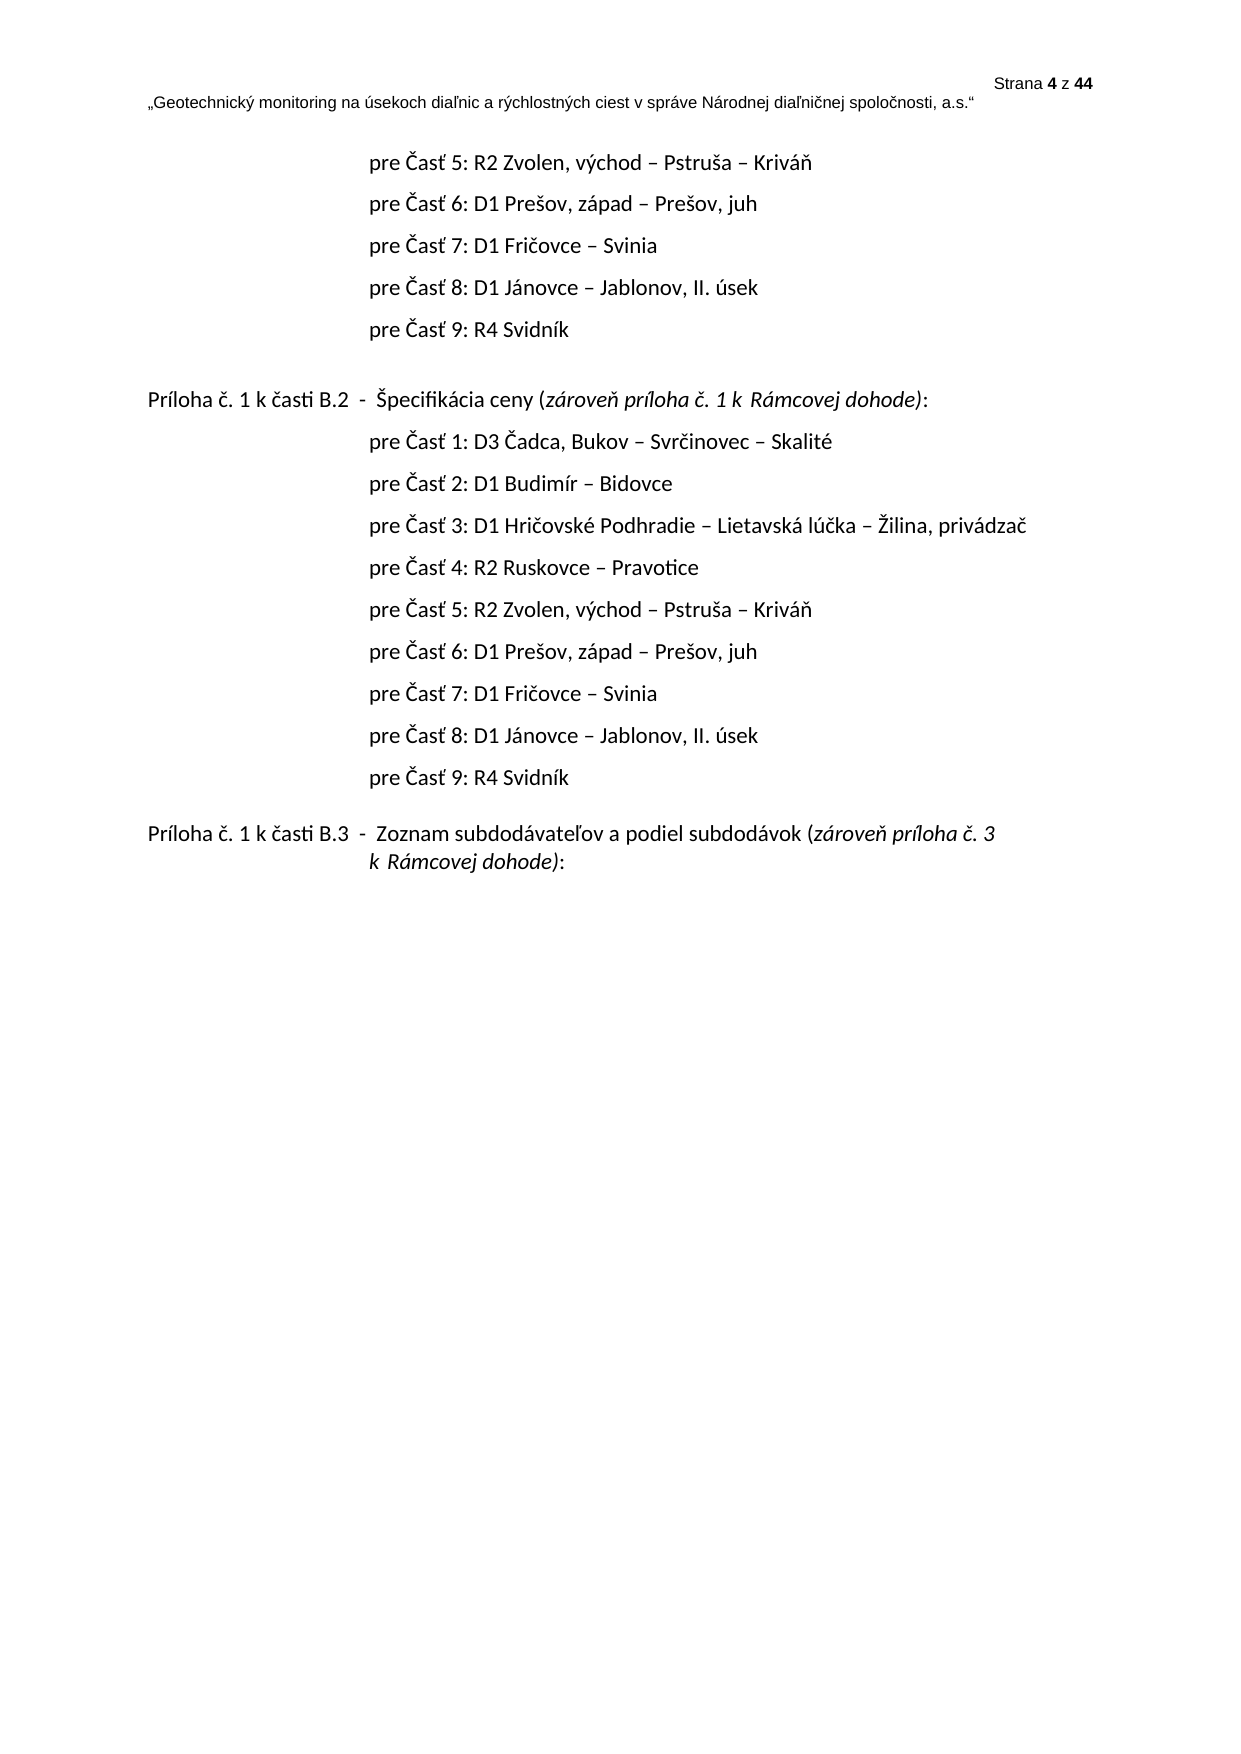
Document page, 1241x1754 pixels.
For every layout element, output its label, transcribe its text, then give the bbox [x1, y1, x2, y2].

text pre Časť 6: D1 Prešov, západ – Prešov, juh [148, 189, 1093, 218]
text Príloha č. 1 k časti B.2 - Špecifikácia ceny (zároveň príloha č. 1 k Rámcovej dohode): [148, 386, 1093, 413]
text pre Časť 3: D1 Hričovské Podhradie – Lietavská lúčka – Žilina, privádzač [148, 511, 1093, 539]
text Príloha č. 1 k časti B.3 - Zoznam subdodávateľov a podiel subdodávok (zároveň príloha č. 3 k Rámcovej dohode): [148, 819, 1093, 875]
text pre Časť 8: D1 Jánovce – Jablonov, II. úsek [148, 721, 1093, 749]
text pre Časť 5: R2 Zvolen, východ – Pstruša – Kriváň [148, 148, 1093, 176]
text pre Časť 7: D1 Fričovce – Svinia [148, 679, 1093, 707]
text pre Časť 5: R2 Zvolen, východ – Pstruša – Kriváň [148, 595, 1093, 623]
text pre Časť 6: D1 Prešov, západ – Prešov, juh [148, 637, 1093, 665]
text pre Časť 9: R4 Svidník [148, 763, 1093, 791]
text pre Časť 8: D1 Jánovce – Jablonov, II. úsek [148, 273, 1093, 302]
text pre Časť 1: D3 Čadca, Bukov – Svrčinovec – Skalité [148, 427, 1093, 456]
text pre Časť 9: R4 Svidník [148, 316, 1093, 343]
text pre Časť 2: D1 Budimír – Bidovce [148, 469, 1093, 497]
text pre Časť 4: R2 Ruskovce – Pravotice [148, 553, 1093, 581]
text pre Časť 7: D1 Fričovce – Svinia [148, 232, 1093, 259]
